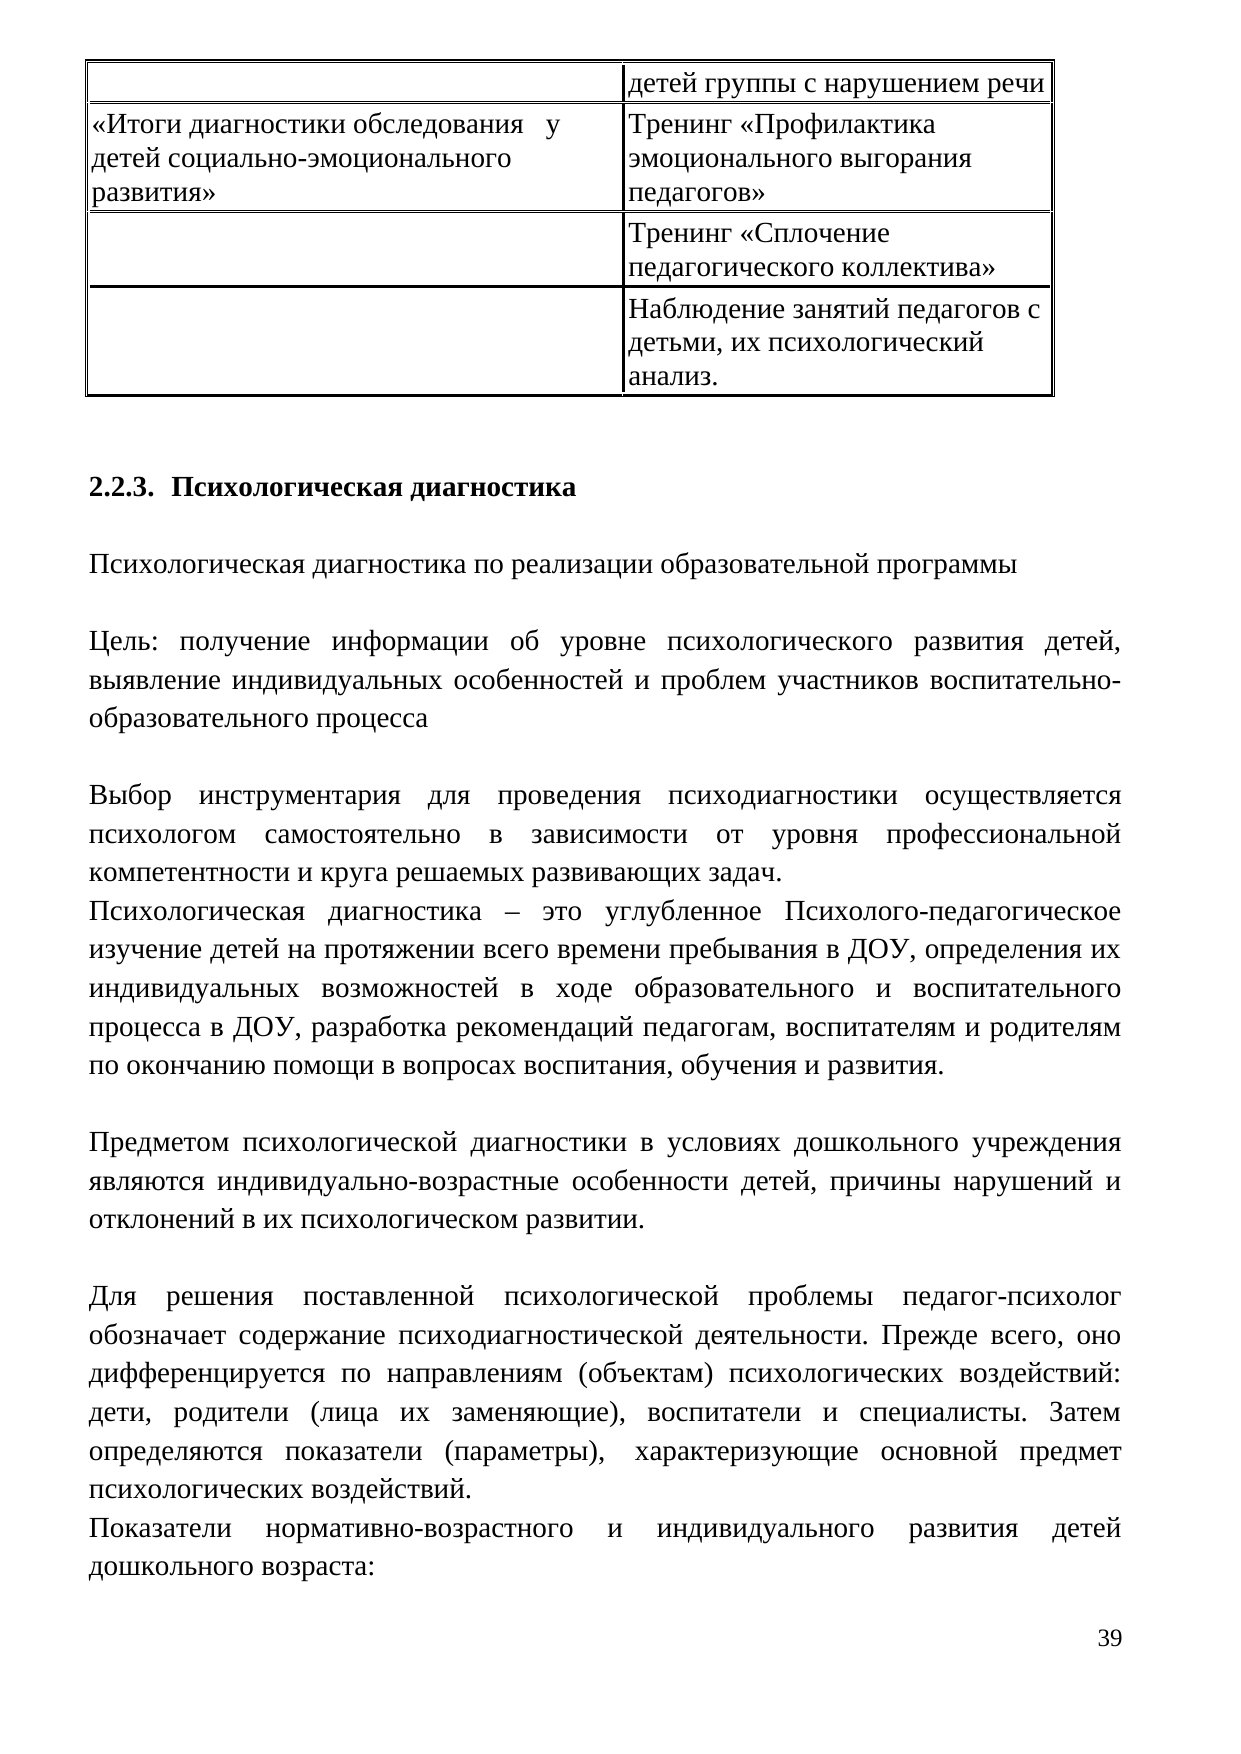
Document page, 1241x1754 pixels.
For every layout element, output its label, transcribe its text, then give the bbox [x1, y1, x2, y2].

text Психологическая диагностика – это углубленное Психолого-педагогическое изучение детей на протяжении всего времени пребывания в ДОУ, определения их индивидуальных возможностей в ходе образовательного и воспитательного процесса в ДОУ, разработка рекомендаций педагогам, воспитателям и родителям по окончанию помощи в вопросах воспитания, обучения и развития. [89, 893, 1122, 1081]
table_cell [86, 210, 623, 285]
list Психологическая диагностика [89, 469, 1122, 503]
text Цель: получение информации об уровне психологического развития детей, выявление индивидуальных особенностей и проблем участников воспитательно-образовательного процесса [89, 623, 1122, 734]
table_cell Наблюдение занятий педагогов с детьми, их психологический анализ. [623, 285, 1051, 394]
table_cell [88, 285, 623, 394]
text Выбор инструментария для проведения психодиагностики осуществляется психологом самостоятельно в зависимости от уровня профессиональной компетентности и круга решаемых развивающих задач. [89, 777, 1122, 888]
text Показатели нормативно-возрастного и индивидуального развития детей дошкольного возраста: [89, 1510, 1122, 1582]
text Для решения поставленной психологической проблемы педагог-психолог обозначает содержание психодиагностической деятельности. Прежде всего, оно дифференцируется по направлениям (объектам) психологических воздействий: дети, родители (лица их заменяющие), воспитатели и специалисты. Затем определяются показатели (параметры), характеризующие основной предмет психологических воздействий. [89, 1278, 1122, 1505]
text Психологическая диагностика по реализации образовательной программы [89, 546, 1122, 580]
text Предметом психологической диагностики в условиях дошкольного учреждения являются индивидуально-возрастные особенности детей, причины нарушений и отклонений в их психологическом развитии. [89, 1124, 1122, 1235]
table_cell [88, 61, 623, 101]
table_cell Тренинг «Профилактика эмоционального выгорания педагогов» [623, 101, 1053, 210]
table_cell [623, 63, 1051, 101]
table_cell «Итоги диагностики обследования у детей социально-эмоционального развития» [86, 101, 623, 210]
table_cell Тренинг «Сплочение педагогического коллектива» [623, 210, 1053, 285]
